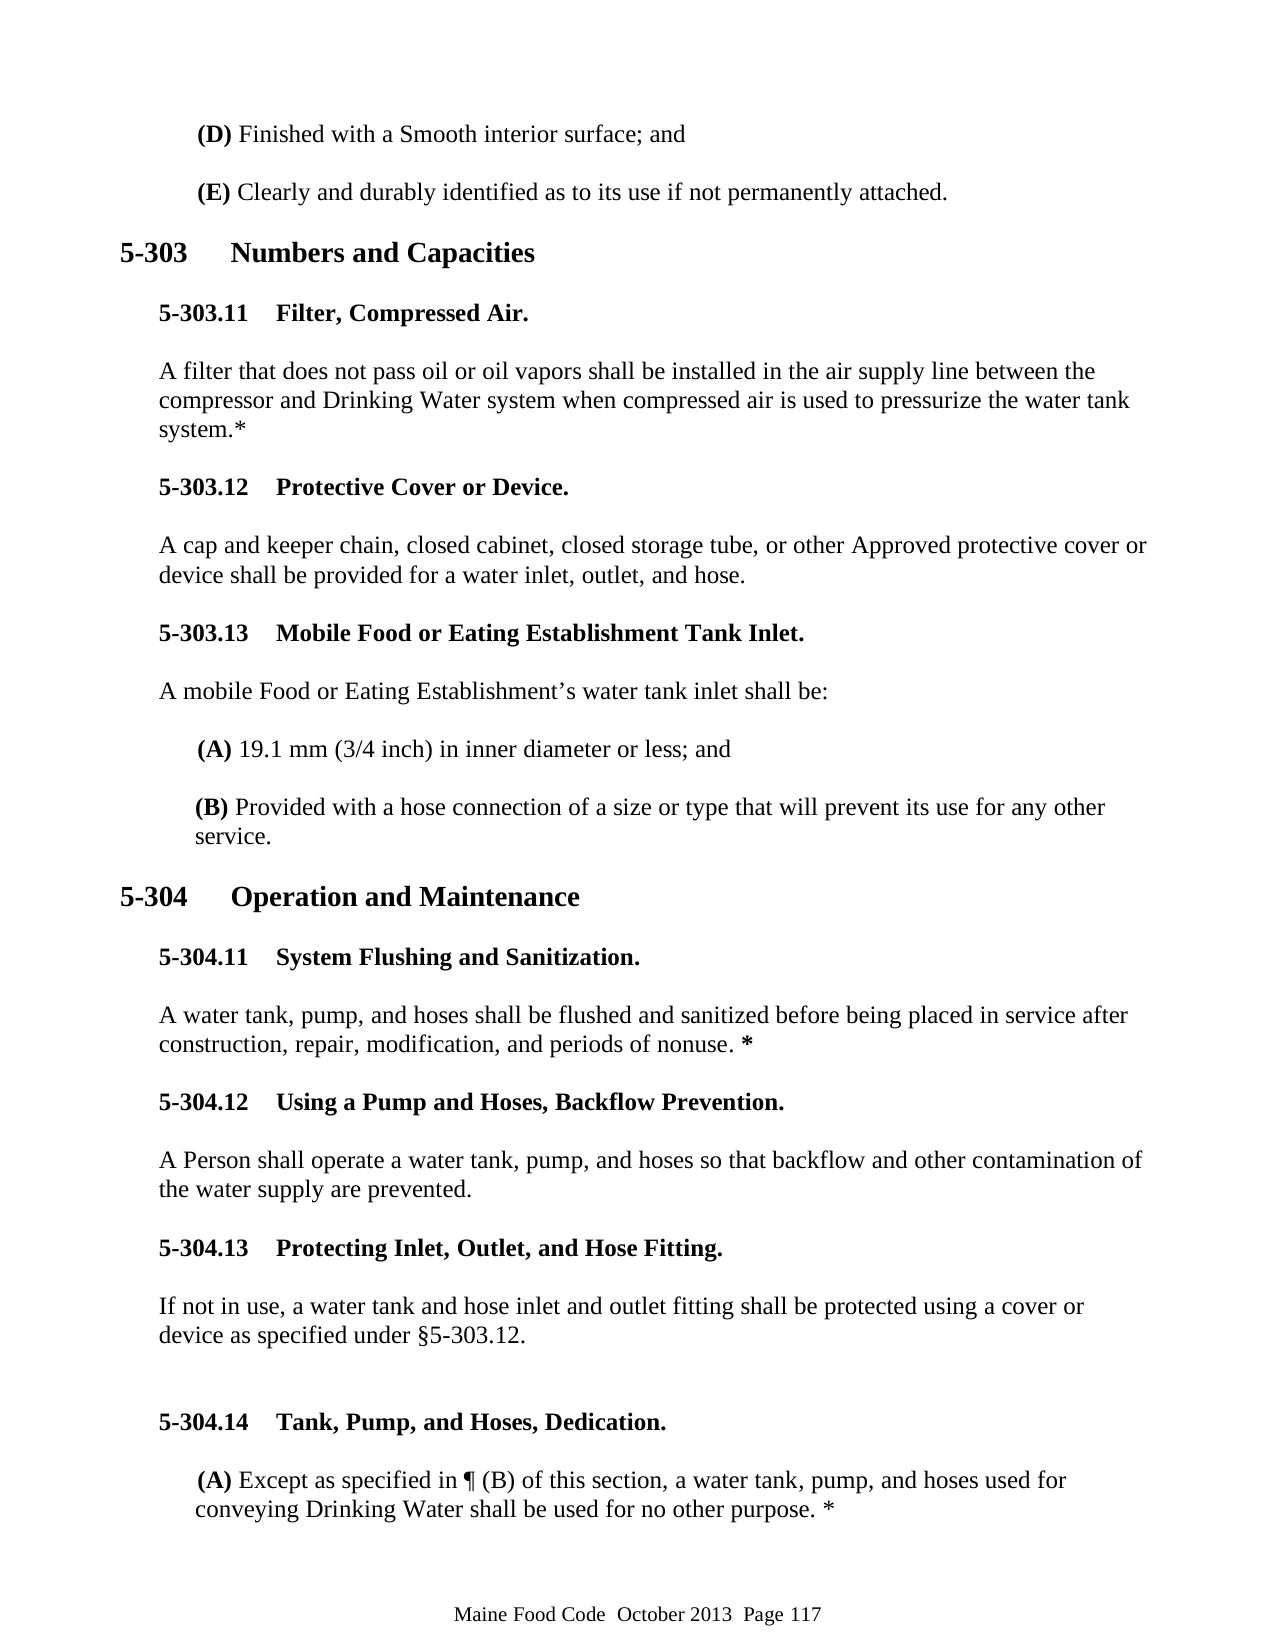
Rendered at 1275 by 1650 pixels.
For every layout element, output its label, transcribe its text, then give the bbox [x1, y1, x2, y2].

text (E) Clearly and durably identified as to its use if not permanently attached. [120, 177, 1155, 206]
text A cap and keeper chain, closed cabinet, closed storage tube, or other Approved protective cover or device shall be provided for a water inlet, outlet, and hose. [158, 530, 1155, 588]
text (B) Provided with a hose connection of a size or type that will prevent its use for any other service. [120, 792, 1155, 850]
text 5-304.14 Tank, Pump, and Hoses, Dedication. [120, 1407, 1155, 1436]
subtitle 5-303 Numbers and Capacities [120, 235, 1155, 269]
text If not in use, a water tank and hose inlet and outlet fitting shall be protected using a cover or device as specified under §5-303.12. [158, 1291, 1155, 1349]
text (D) Finished with a Smooth interior surface; and [120, 119, 1155, 148]
text 5-304.13 Protecting Inlet, Outlet, and Hose Fitting. [120, 1232, 1155, 1261]
text 5-303.11 Filter, Compressed Air. [120, 298, 1155, 327]
text 5-304.12 Using a Pump and Hoses, Backflow Prevention. [120, 1087, 1155, 1116]
text A filter that does not pass oil or oil vapors shall be installed in the air supply line between the compressor and Drinking Water system when compressed air is used to pressurize the water tank system.* [158, 356, 1155, 443]
text (A) Except as specified in ¶ (B) of this section, a water tank, pump, and hoses used for conveying Drinking Water shall be used for no other purpose. * [195, 1465, 1155, 1523]
text A mobile Food or Eating Establishment’s water tank inlet shall be: [120, 676, 1155, 705]
text A water tank, pump, and hoses shall be flushed and sanitized before being placed in service after construction, repair, modification, and periods of nonuse. * [158, 1000, 1155, 1058]
text 5-303.13 Mobile Food or Eating Establishment Tank Inlet. [120, 618, 1155, 647]
text (A) 19.1 mm (3/4 inch) in inner diameter or less; and [120, 734, 1155, 763]
text 5-304.11 System Flushing and Sanitization. [120, 942, 1155, 971]
text 5-303.12 Protective Cover or Device. [120, 472, 1155, 501]
subtitle 5-304 Operation and Maintenance [120, 879, 1155, 913]
text A Person shall operate a water tank, pump, and hoses so that backflow and other contamination of the water supply are prevented. [158, 1145, 1155, 1203]
